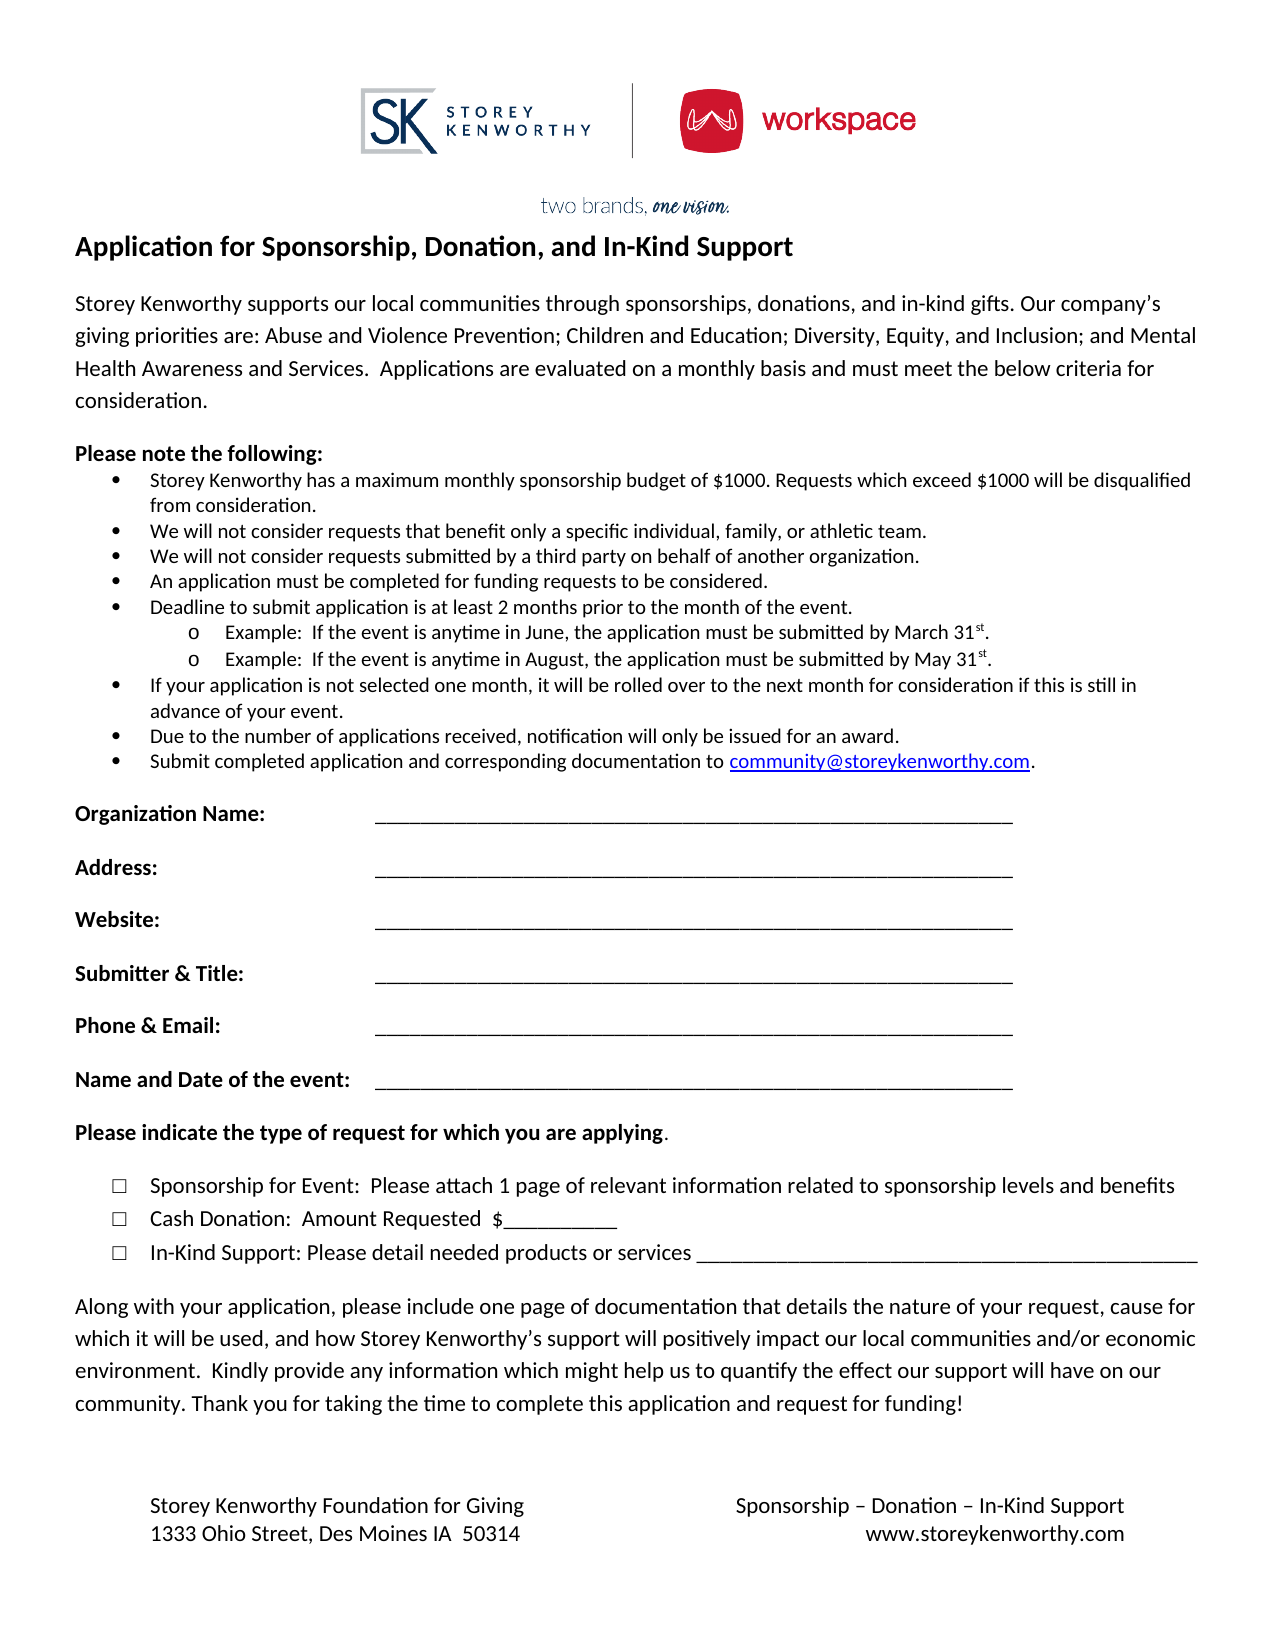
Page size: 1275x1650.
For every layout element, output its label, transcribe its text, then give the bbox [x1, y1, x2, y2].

text Application for Sponsorship, Donation, and In-Kind Support [75, 228, 1200, 263]
list We will not consider requests that benefit only a specific individual, family, or athletic team. [112, 518, 1200, 543]
text Name and Date of the event: ________________________________________________________ [75, 1065, 1200, 1093]
text Phone & Email: ________________________________________________________ [75, 1012, 1200, 1040]
list Deadline to submit application is at least 2 months prior to the month of the event. [112, 594, 1200, 619]
list Cash Donation: Amount Requested $__________ [112, 1204, 1200, 1233]
text Address: ________________________________________________________ [75, 853, 1200, 881]
list We will not consider requests submitted by a third party on behalf of another organization. [112, 543, 1200, 569]
picture [357, 75, 918, 228]
list Example: If the event is anytime in June, the application must be submitted by March 31st. [187, 619, 1200, 646]
list In-Kind Support: Please detail needed products or services ____________________________________________ [112, 1238, 1200, 1267]
text Please note the following: [75, 439, 1200, 467]
list If your application is not selected one month, it will be rolled over to the next month for consideration if this is still in advance of your event. [112, 672, 1200, 723]
text Submitter & Title: ________________________________________________________ [75, 959, 1200, 987]
list Due to the number of applications received, notification will only be issued for an award. [112, 723, 1200, 749]
list Storey Kenworthy has a maximum monthly sponsorship budget of $1000. Requests which exceed $1000 will be disqualified from consideration. [112, 467, 1200, 518]
list Example: If the event is anytime in August, the application must be submitted by May 31st. [187, 646, 1200, 672]
list Sponsorship for Event: Please attach 1 page of relevant information related to sponsorship levels and benefits [112, 1171, 1200, 1200]
text Storey Kenworthy supports our local communities through sponsorships, donations, and in-kind gifts. Our company’s giving priorities are: Abuse and Violence Prevention; Children and Education; Diversity, Equity, and Inclusion; and Mental Health Awareness and Services. Applications are evaluated on a monthly basis and must meet the below criteria for consideration. [75, 289, 1200, 414]
text Along with your application, please include one page of documentation that details the nature of your request, cause for which it will be used, and how Storey Kenworthy’s support will positively impact our local communities and/or economic environment. Kindly provide any information which might help us to quantify the effect our support will have on our community. Thank you for taking the time to complete this application and request for funding! [75, 1292, 1200, 1417]
text Organization Name: ________________________________________________________ [75, 799, 1200, 828]
list Submit completed application and corresponding documentation to community@storeykenworthy.com. [112, 749, 1200, 774]
text Website: ________________________________________________________ [75, 906, 1200, 934]
text Please indicate the type of request for which you are applying. [75, 1118, 1200, 1146]
list An application must be completed for funding requests to be considered. [112, 569, 1200, 594]
